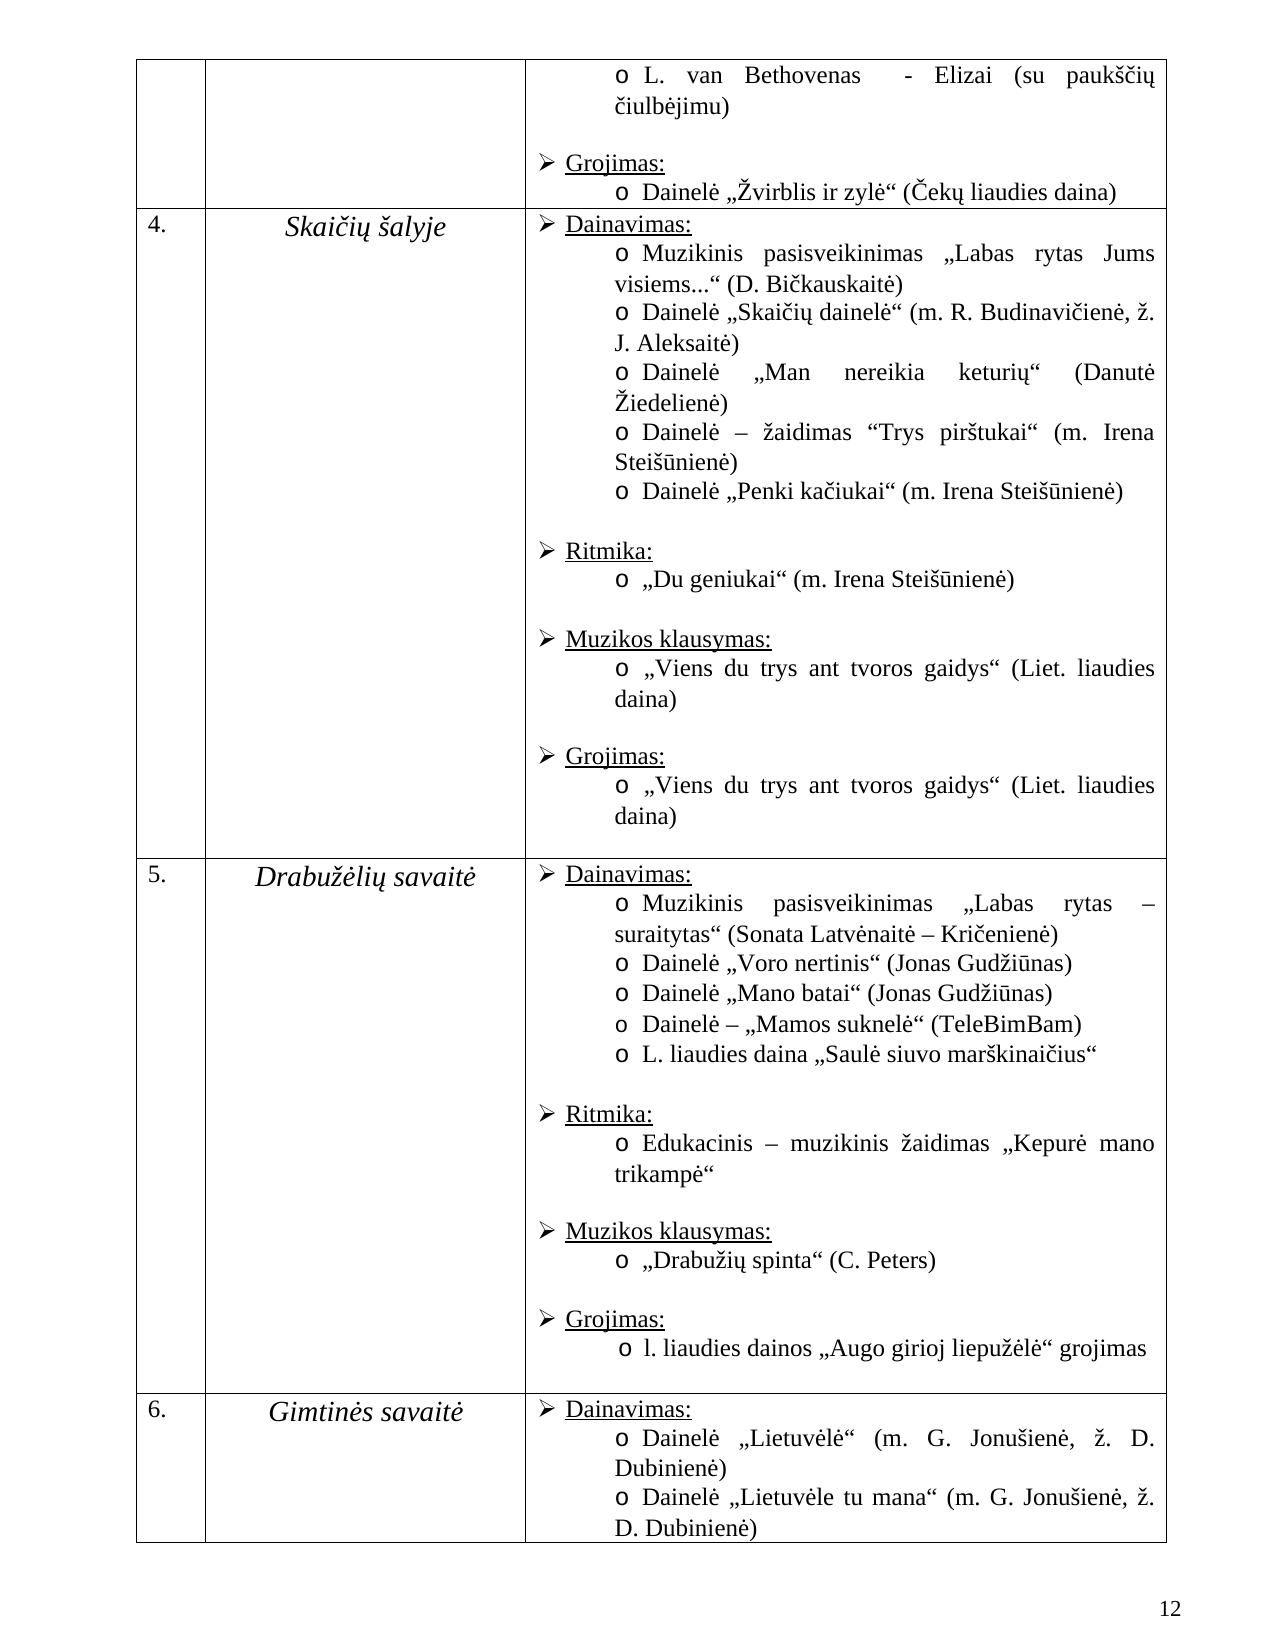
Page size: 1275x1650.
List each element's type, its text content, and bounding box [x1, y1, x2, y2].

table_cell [526, 60, 1166, 208]
table_cell [137, 209, 205, 858]
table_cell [206, 60, 525, 208]
table_cell [137, 60, 205, 208]
table_cell Drabužėlių savaitė [206, 859, 525, 1393]
table_cell [137, 859, 205, 1393]
table_cell Dainavimas: Muzikinis pasisveikinimas „Labas rytas Jums visiems...“ (D. Bičkauskaitė) Dainelė „Skaičių dainelė“ (m. R. Budinavičienė, ž. J. Aleksaitė) Dainelė „Man nereikia keturių“ (Danutė Žiedelienė) Dainelė – žaidimas “Trys pirštukai“ (m. Irena Steišūnienė) Dainelė „Penki kačiukai“ (m. Irena Steišūnienė) Ritmika: „Du geniukai“ (m. Irena Steišūnienė) Muzikos klausymas: „Viens du trys ant tvoros gaidys“ (Liet. liaudies daina) Grojimas: „Viens du trys ant tvoros gaidys“ (Liet. liaudies daina) [526, 209, 1166, 858]
table_cell Dainavimas: Muzikinis pasisveikinimas „Labas rytas – suraitytas“ (Sonata Latvėnaitė – Kričenienė) Dainelė „Voro nertinis“ (Jonas Gudžiūnas) Dainelė „Mano batai“ (Jonas Gudžiūnas) Dainelė – „Mamos suknelė“ (TeleBimBam) L. liaudies daina „Saulė siuvo marškinaičius“ Ritmika: Edukacinis – muzikinis žaidimas „Kepurė mano trikampė“ Muzikos klausymas: „Drabužių spinta“ (C. Peters) Grojimas: l. liaudies dainos „Augo girioj liepužėlė“ grojimas [526, 859, 1166, 1393]
table_cell Skaičių šalyje [206, 209, 525, 858]
table_cell Gimtinės savaitė [206, 1394, 525, 1542]
table_cell [137, 1394, 205, 1542]
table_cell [526, 1394, 1166, 1542]
